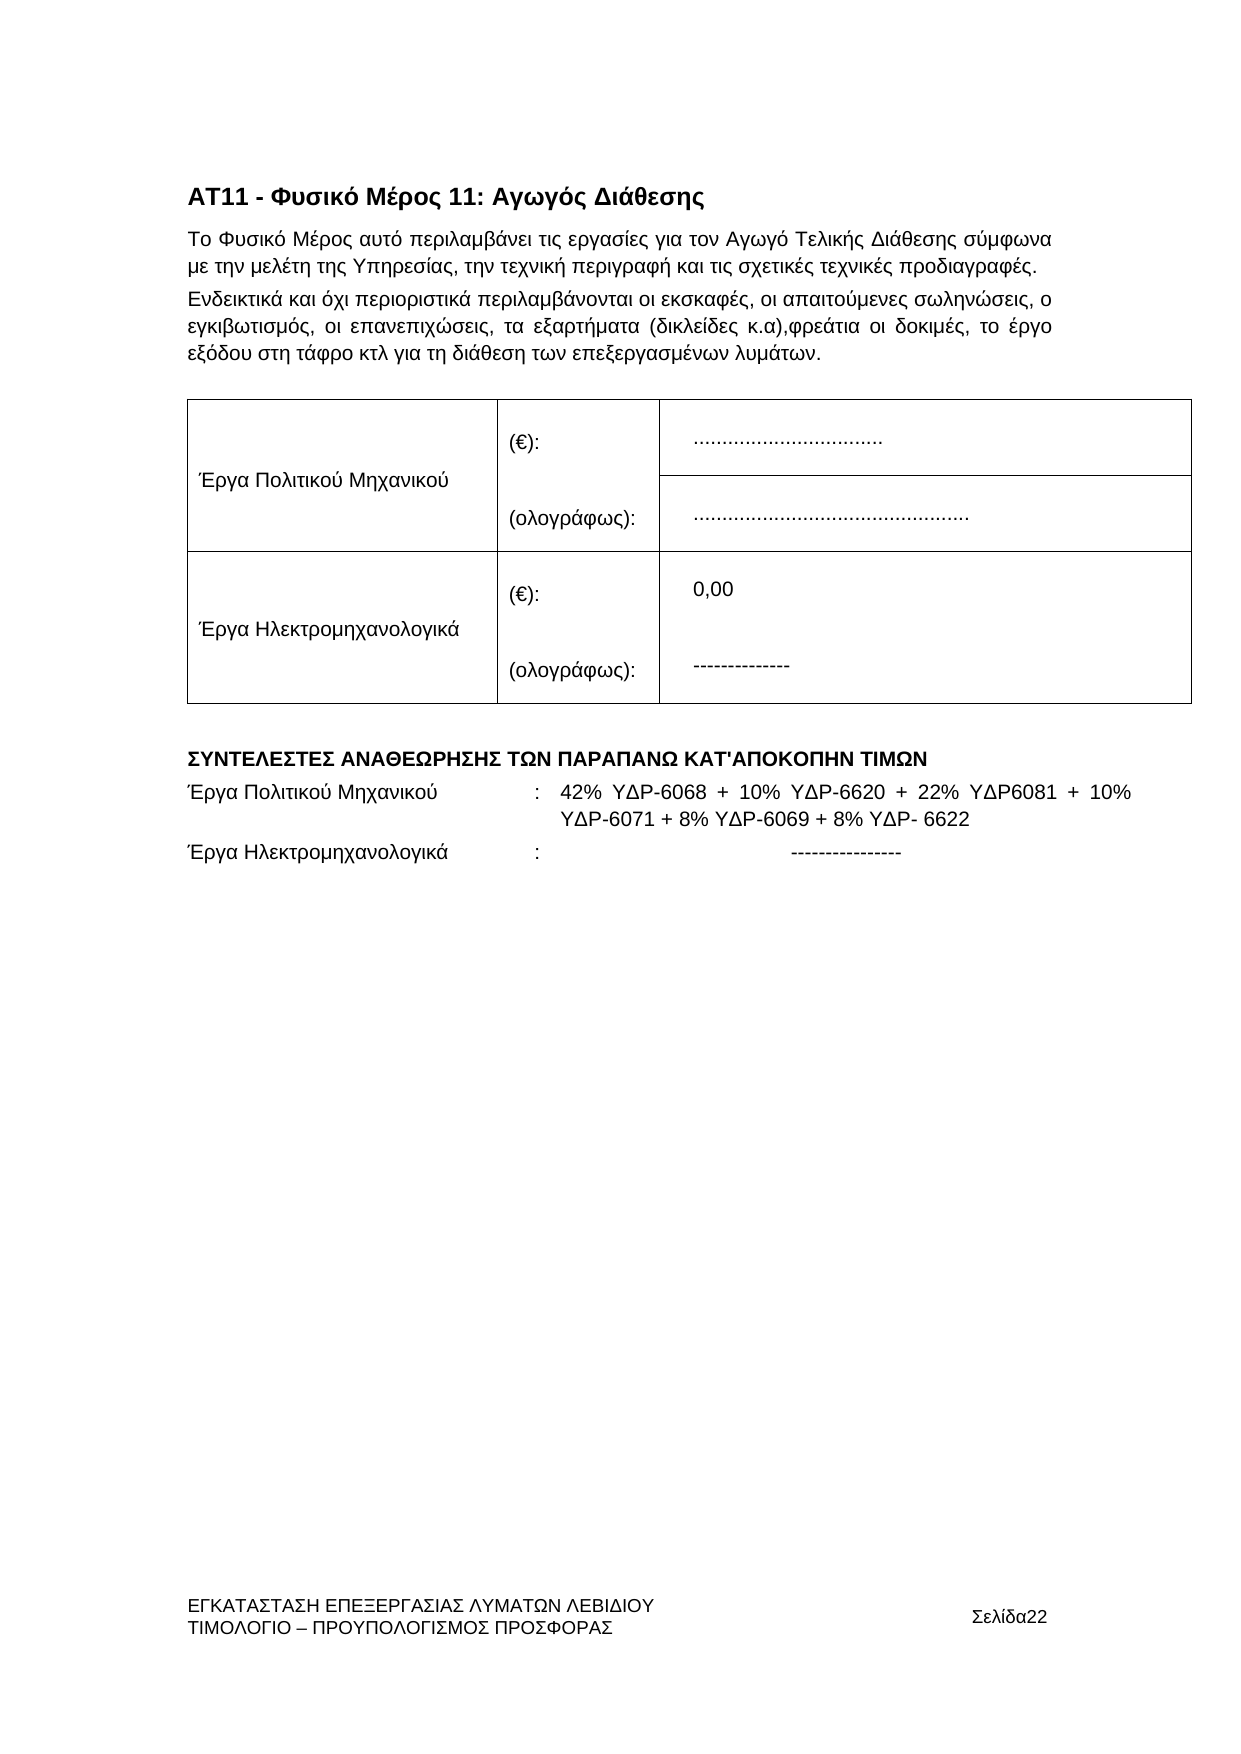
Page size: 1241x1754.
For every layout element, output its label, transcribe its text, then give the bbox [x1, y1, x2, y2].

text Ενδεικτικά και όχι περιοριστικά περιλαμβάνονται οι εκσκαφές, οι απαιτούμενες σωληνώσεις, ο εγκιβωτισμός, οι επανεπιχώσεις, τα εξαρτήματα (δικλείδες κ.α),φρεάτια οι δοκιμές, το έργο εξόδου στη τάφρο κτλ για τη διάθεση των επεξεργασμένων λυμάτων. [187, 284, 1053, 365]
table_cell Έργα Ηλεκτρομηχανολογικά [188, 552, 497, 703]
table_header : [527, 770, 553, 831]
table_header ................................. [660, 400, 1191, 474]
table_cell (€): [498, 552, 659, 627]
table_cell ---------------- [553, 831, 1139, 864]
table_cell (ολογράφως): [498, 475, 659, 551]
text ΣΥΝΤΕΛΕΣΤΕΣ ΑΝΑΘΕΩΡΗΣΗΣ ΤΩΝ ΠΑΡΑΠΑΝΩ ΚΑΤ'ΑΠΟΚΟΠΗΝ ΤΙΜΩΝ [187, 743, 1053, 770]
subtitle ΑΤ11 - Φυσικό Μέρος 11: Αγωγός Διάθεσης [187, 182, 1053, 211]
table_header Έργα Πολιτικού Μηχανικού [180, 770, 527, 831]
table_header Έργα Πολιτικού Μηχανικού [188, 400, 497, 551]
table_header 42% ΥΔΡ-6068 + 10% ΥΔΡ-6620 + 22% ΥΔΡ6081 + 10% ΥΔΡ-6071 + 8% ΥΔΡ-6069 + 8% ΥΔΡ- 6622 [553, 770, 1139, 831]
table_cell Έργα Ηλεκτρομηχανολογικά [180, 831, 527, 864]
table_header (€): [498, 400, 659, 474]
table_cell ................................................ [660, 476, 1191, 551]
table_cell -------------- [660, 627, 1191, 703]
table_cell : [527, 831, 553, 864]
table_cell (ολογράφως): [498, 627, 659, 703]
table_cell 0,00 [660, 552, 1191, 627]
text Το Φυσικό Μέρος αυτό περιλαμβάνει τις εργασίες για τον Αγωγό Τελικής Διάθεσης σύμφωνα με την μελέτη της Υπηρεσίας, την τεχνική περιγραφή και τις σχετικές τεχνικές προδιαγραφές. [187, 223, 1053, 278]
